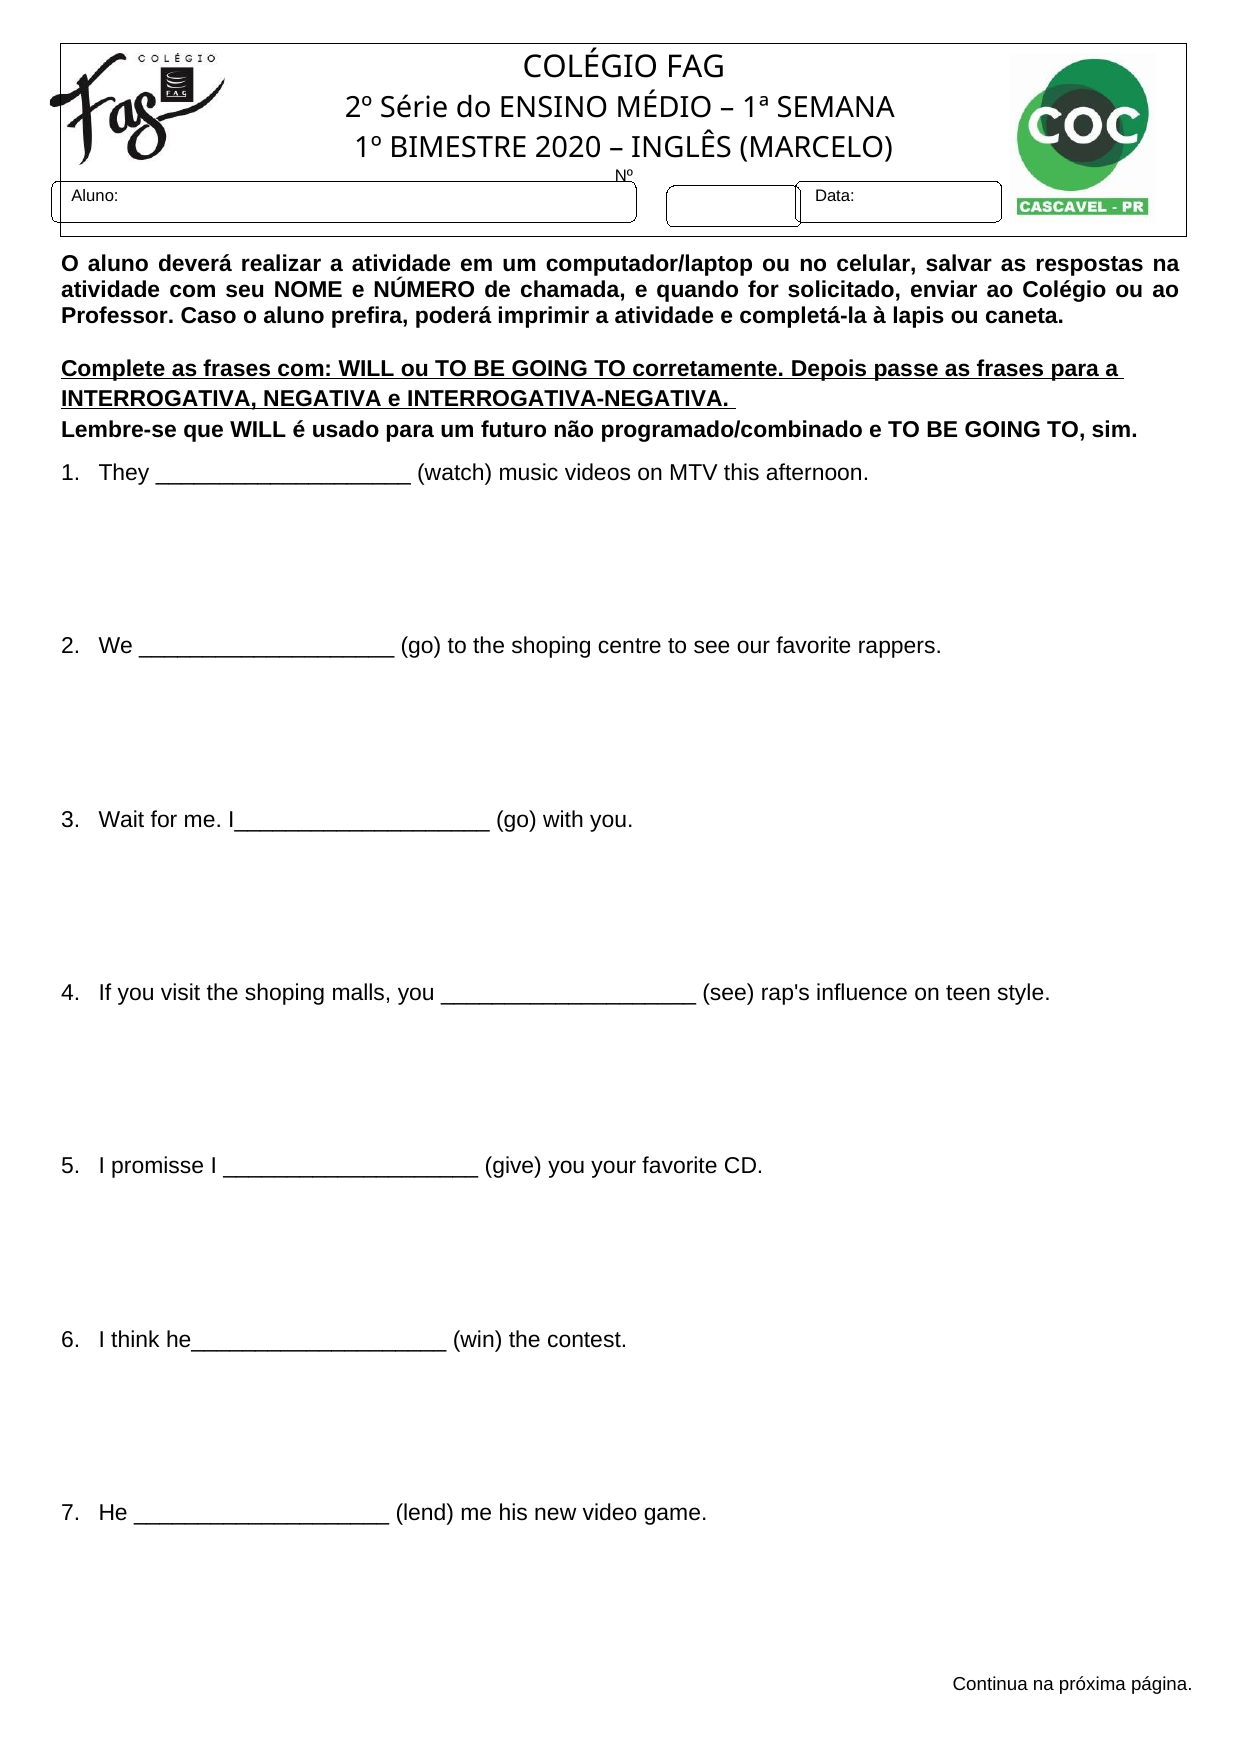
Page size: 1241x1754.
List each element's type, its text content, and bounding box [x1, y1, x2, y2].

list Wait for me. I____________________ (go) with you. [61, 806, 1192, 832]
list Continua na próxima página. [98, 1672, 1192, 1694]
list He ____________________ (lend) me his new video game. [61, 1499, 1192, 1525]
list O aluno deverá realizar a atividade em um computador/laptop ou no celular, salvar as respostas na atividade com seu NOME e NÚMERO de chamada, e quando for solicitado, enviar ao Colégio ou ao Professor. Caso o aluno prefira, poderá imprimir a atividade e completá-la à lapis ou caneta. [61, 250, 1181, 329]
picture [1009, 53, 1156, 224]
list They ____________________ (watch) music videos on MTV this afternoon. [61, 459, 1192, 485]
picture [49, 53, 60, 165]
list I promisse I ____________________ (give) you your favorite CD. [61, 1152, 1192, 1179]
list We ____________________ (go) to the shoping centre to see our favorite rappers. [61, 632, 1192, 659]
list If you visit the shoping malls, you ____________________ (see) rap's influence on teen style. [61, 979, 1192, 1005]
text Complete as frases com: WILL ou TO BE GOING TO corretamente. Depois passe as frases para a INTERROGATIVA, NEGATIVA e INTERROGATIVA-NEGATIVA. [61, 355, 1192, 412]
text Lembre-se que WILL é usado para um futuro não programado/combinado e TO BE GOING TO, sim. [61, 416, 1192, 442]
picture [61, 53, 225, 165]
list I think he____________________ (win) the contest. [61, 1326, 1192, 1352]
